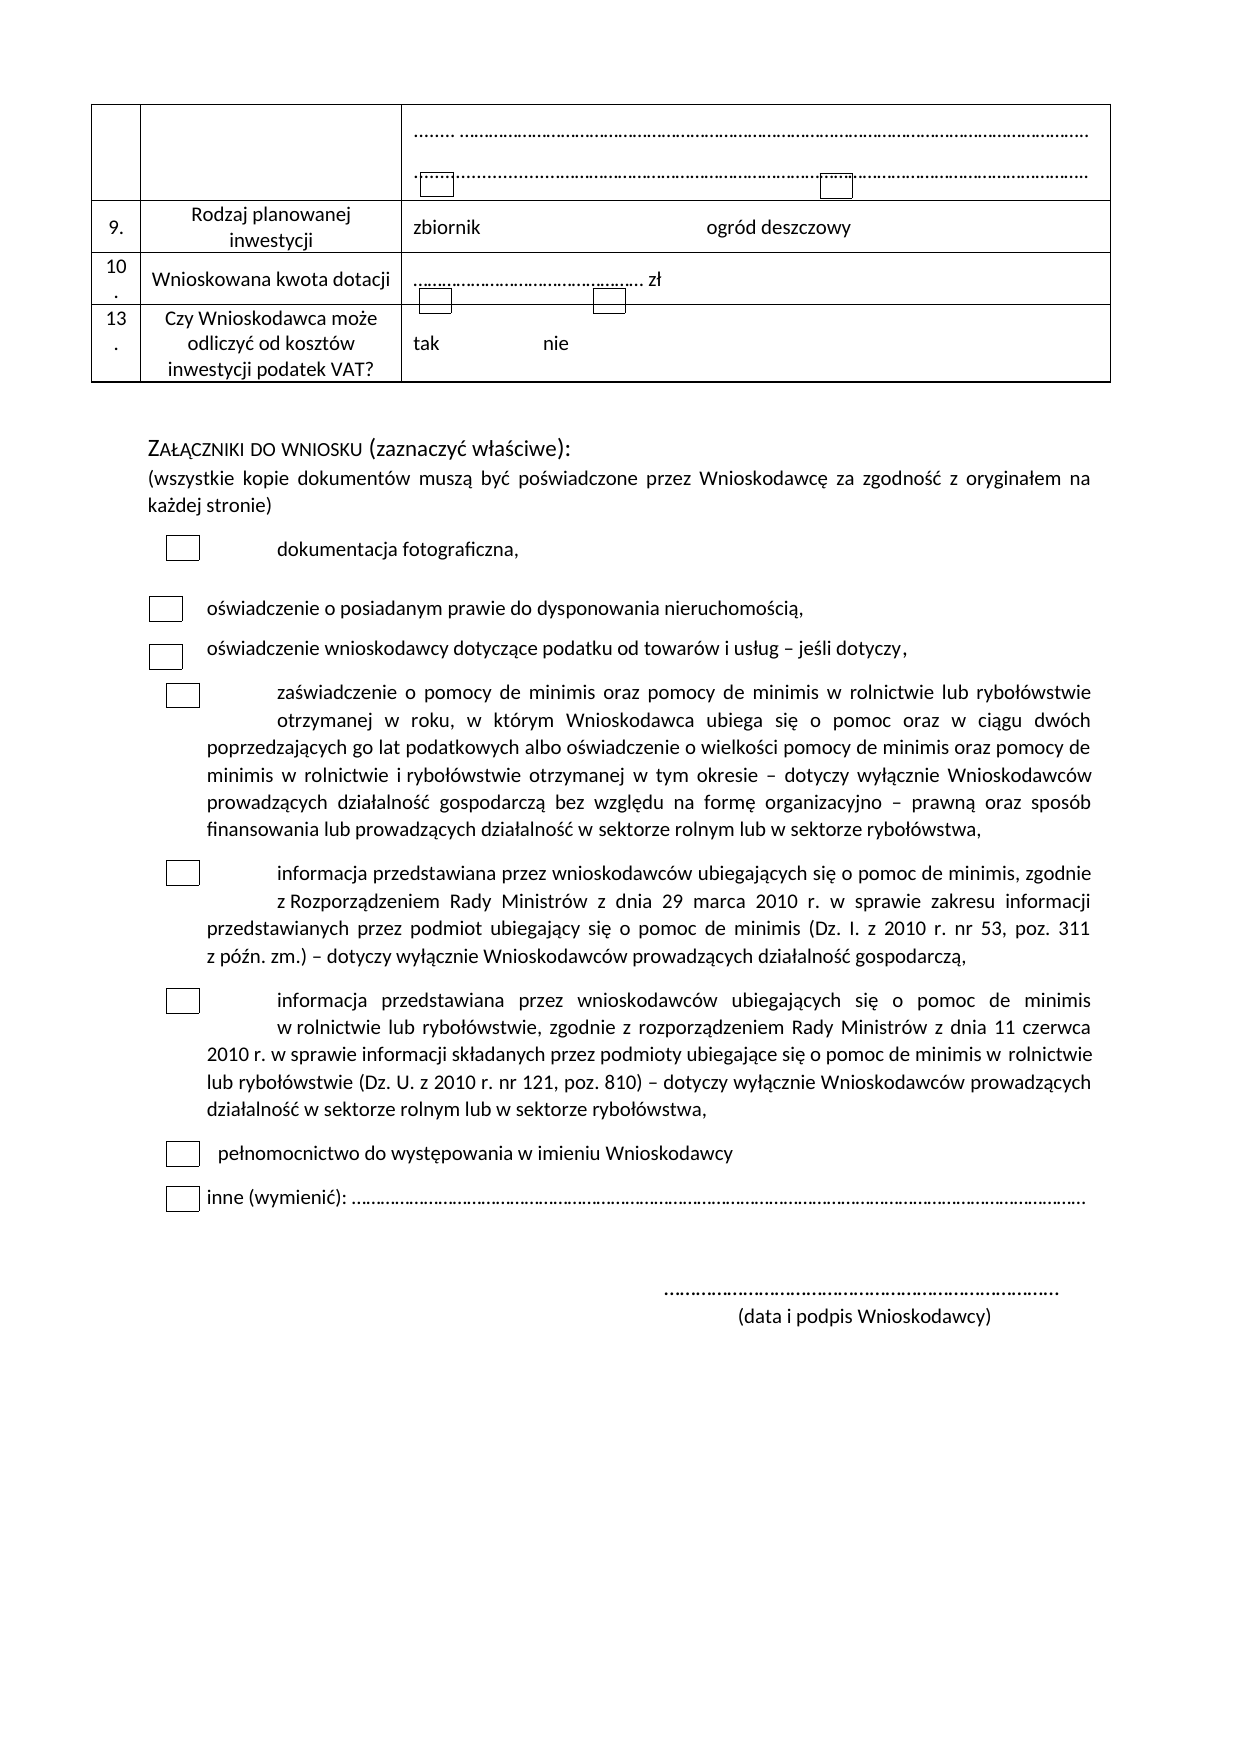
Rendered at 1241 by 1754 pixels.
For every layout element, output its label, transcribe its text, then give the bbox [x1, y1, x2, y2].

text zaświadczenie o pomocy de minimis oraz pomocy de minimis w rolnictwie lub rybołówstwie otrzymanej w roku, w którym Wnioskodawca ubiega się o pomoc oraz w ciągu dwóch poprzedzających go lat podatkowych albo oświadczenie o wielkości pomocy de minimis oraz pomocy de minimis w rolnictwie i rybołówstwie otrzymanej w tym okresie – dotyczy wyłącznie Wnioskodawców prowadzących działalność gospodarczą bez względu na formę organizacyjno – prawną oraz sposób finansowania lub prowadzących działalność w sektorze rolnym lub w sektorze rybołówstwa, [207, 679, 1093, 842]
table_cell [141, 105, 401, 200]
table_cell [402, 105, 1110, 200]
table_cell ………………………………………… zł [402, 253, 1110, 304]
table_cell 9. [92, 201, 140, 252]
text oświadczenie wnioskodawcy dotyczące podatku od towarów i usług – jeśli dotyczy, [207, 633, 1093, 661]
text Załączniki do wniosku (zaznaczyć właściwe): [148, 432, 1093, 463]
table_cell 8. [92, 105, 140, 200]
table_cell Wnioskowana kwota dotacji [141, 253, 401, 304]
table_cell 13. [92, 305, 140, 381]
table_cell Rodzaj planowanej inwestycji [141, 201, 401, 252]
text (wszystkie kopie dokumentów muszą być poświadczone przez Wnioskodawcę za zgodność z oryginałem na każdej stronie) [148, 465, 1093, 518]
list dokumentacja fotograficzna, [207, 536, 1093, 562]
table_cell tak nie [402, 305, 1110, 381]
text (data i podpis Wnioskodawcy) [148, 1303, 1093, 1328]
table_cell Czy Wnioskodawca może odliczyć od kosztów inwestycji podatek VAT? [141, 305, 401, 381]
text informacja przedstawiana przez wnioskodawców ubiegających się o pomoc de minimis w rolnictwie lub rybołówstwie, zgodnie z rozporządzeniem Rady Ministrów z dnia 11 czerwca 2010 r. w sprawie informacji składanych przez podmioty ubiegające się o pomoc de minimis w rolnictwie lub rybołówstwie (Dz. U. z 2010 r. nr 121, poz. 810) – dotyczy wyłącznie Wnioskodawców prowadzących działalność w sektorze rolnym lub w sektorze rybołówstwa, [207, 987, 1093, 1122]
text informacja przedstawiana przez wnioskodawców ubiegających się o pomoc de minimis, zgodnie z Rozporządzeniem Rady Ministrów z dnia 29 marca 2010 r. w sprawie zakresu informacji przedstawianych przez podmiot ubiegający się o pomoc de minimis (Dz. I. z 2010 r. nr 53, poz. 311 z późn. zm.) – dotyczy wyłącznie Wnioskodawców prowadzących działalność gospodarczą, [207, 861, 1093, 968]
table_cell 10. [92, 253, 140, 304]
text ………………………………………………………………… [664, 1273, 1093, 1301]
list oświadczenie o posiadanym prawie do dysponowania nieruchomością, [207, 595, 1093, 620]
table_cell zbiornik ogród deszczowy [402, 201, 1110, 252]
text pełnomocnictwo do występowania w imieniu Wnioskodawcy [148, 1141, 1093, 1166]
text inne (wymienić): ……………………………………………………………………………………………………………………………………… [207, 1184, 1093, 1210]
